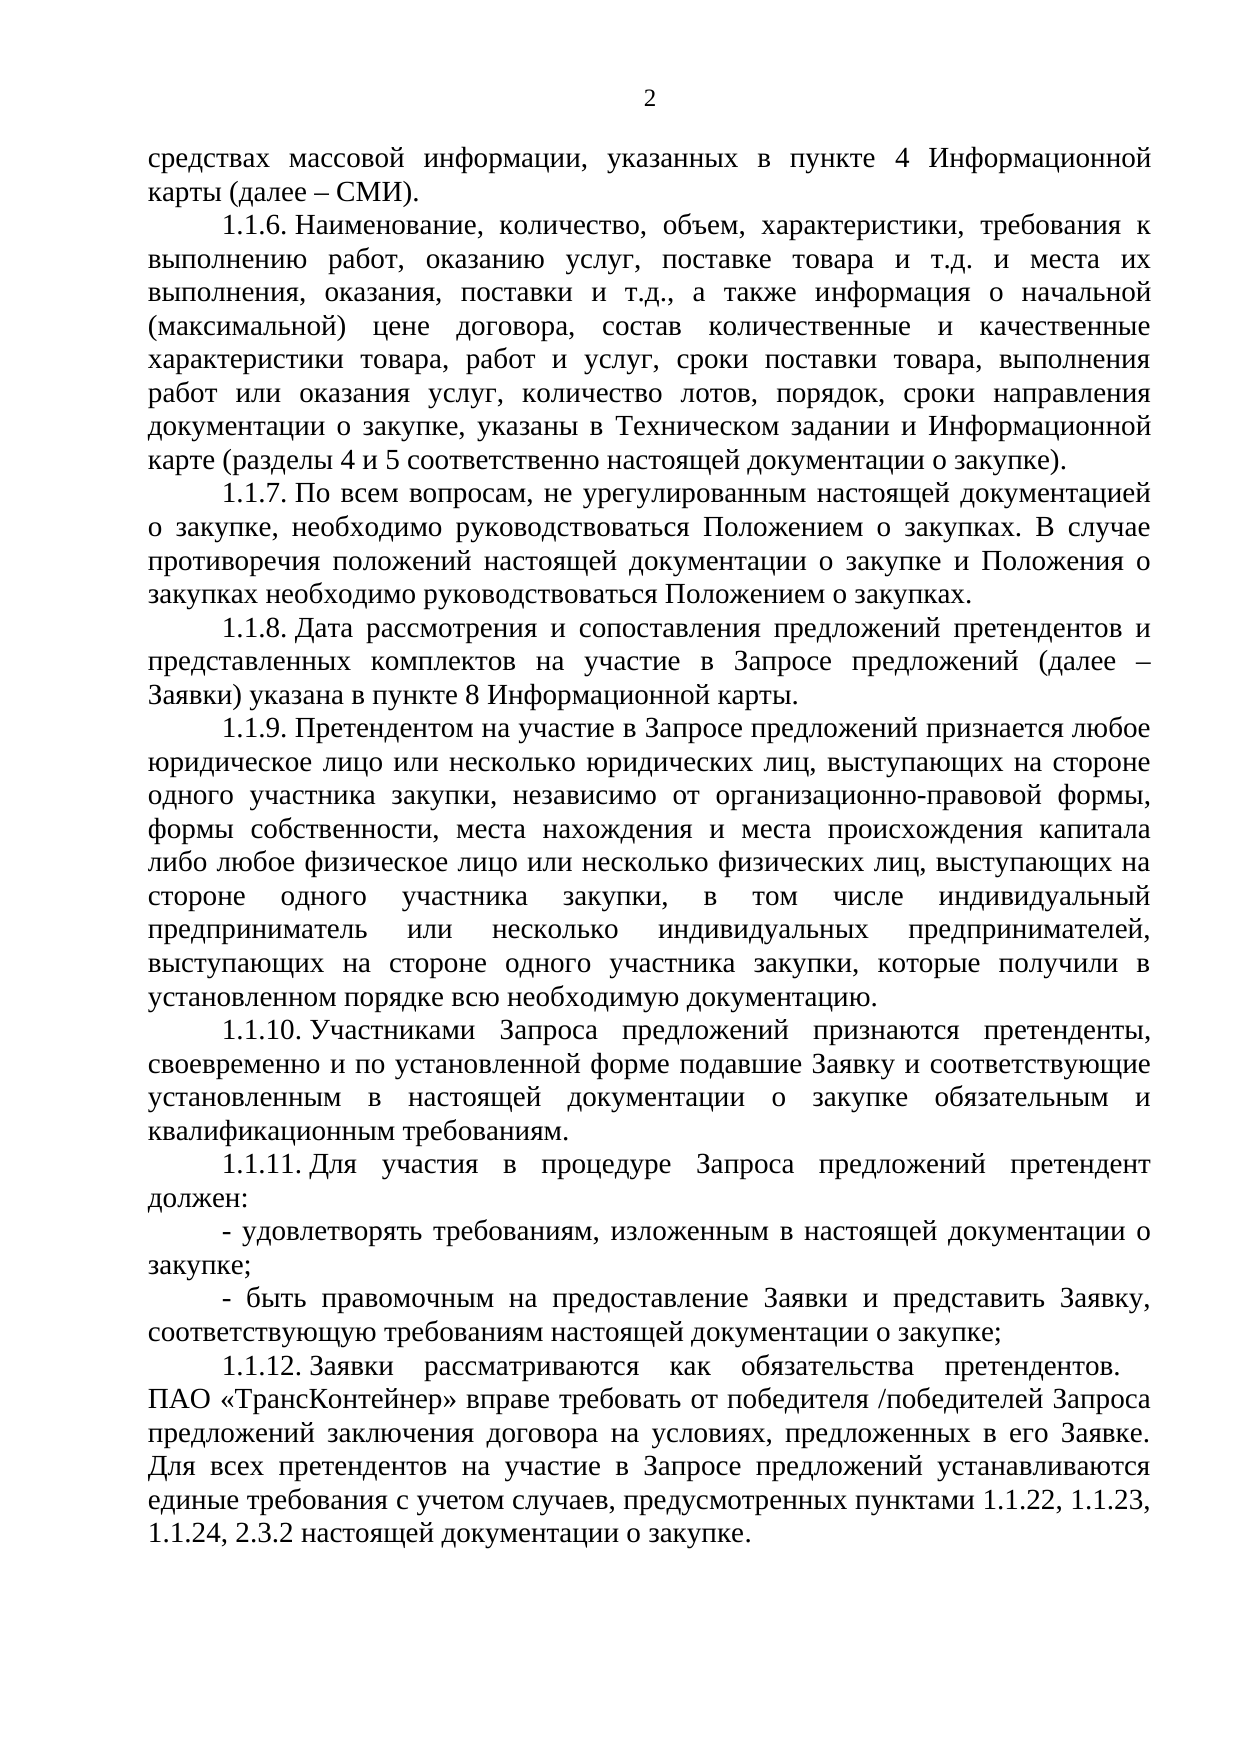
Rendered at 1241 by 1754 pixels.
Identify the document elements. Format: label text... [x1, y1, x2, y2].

list По всем вопросам, не урегулированным настоящей документацией о закупке, необходимо руководствоваться Положением о закупках. В случае противоречия положений настоящей документации о закупке и Положения о закупках необходимо руководствоваться Положением о закупках. [148, 476, 1152, 610]
text - удовлетворять требованиям, изложенным в настоящей документации о закупке; [148, 1213, 1152, 1281]
list Дата рассмотрения и сопоставления предложений претендентов и представленных комплектов на участие в Запросе предложений (далее – Заявки) указана в пункте 8 Информационной карты. [148, 610, 1152, 710]
list Участниками Запроса предложений признаются претенденты, своевременно и по установленной форме подавшие Заявку и соответствующие установленным в настоящей документации о закупке обязательным и квалификационным требованиям. [148, 1012, 1152, 1146]
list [148, 140, 1152, 207]
list Наименование, количество, объем, характеристики, требования к выполнению работ, оказанию услуг, поставке товара и т.д. и места их выполнения, оказания, поставки и т.д., а также информация о начальной (максимальной) цене договора, состав количественные и качественные характеристики товара, работ и услуг, сроки поставки товара, выполнения работ или оказания услуг, количество лотов, порядок, сроки направления документации о закупке, указаны в Техническом задании и Информационной карте (разделы 4 и 5 соответственно настоящей документации о закупке). [148, 207, 1152, 476]
list Заявки рассматриваются как обязательства претендентов. ПАО «ТрансКонтейнер» вправе требовать от победителя /победителей Запроса предложений заключения договора на условиях, предложенных в его Заявке. Для всех претендентов на участие в Запросе предложений устанавливаются единые требования с учетом случаев, предусмотренных пунктами 1.1.22, 1.1.23, 1.1.24, 2.3.2 настоящей документации о закупке. [148, 1348, 1152, 1549]
text - быть правомочным на предоставление Заявки и представить Заявку, соответствующую требованиям настоящей документации о закупке; [148, 1281, 1152, 1348]
list Претендентом на участие в Запросе предложений признается любое юридическое лицо или несколько юридических лиц, выступающих на стороне одного участника закупки, независимо от организационно-правовой формы, формы собственности, места нахождения и места происхождения капитала либо любое физическое лицо или несколько физических лиц, выступающих на стороне одного участника закупки, в том числе индивидуальный предприниматель или несколько индивидуальных предпринимателей, выступающих на стороне одного участника закупки, которые получили в установленном порядке всю необходимую документацию. [148, 710, 1152, 1012]
list Для участия в процедуре Запроса предложений претендент должен: [148, 1146, 1152, 1213]
